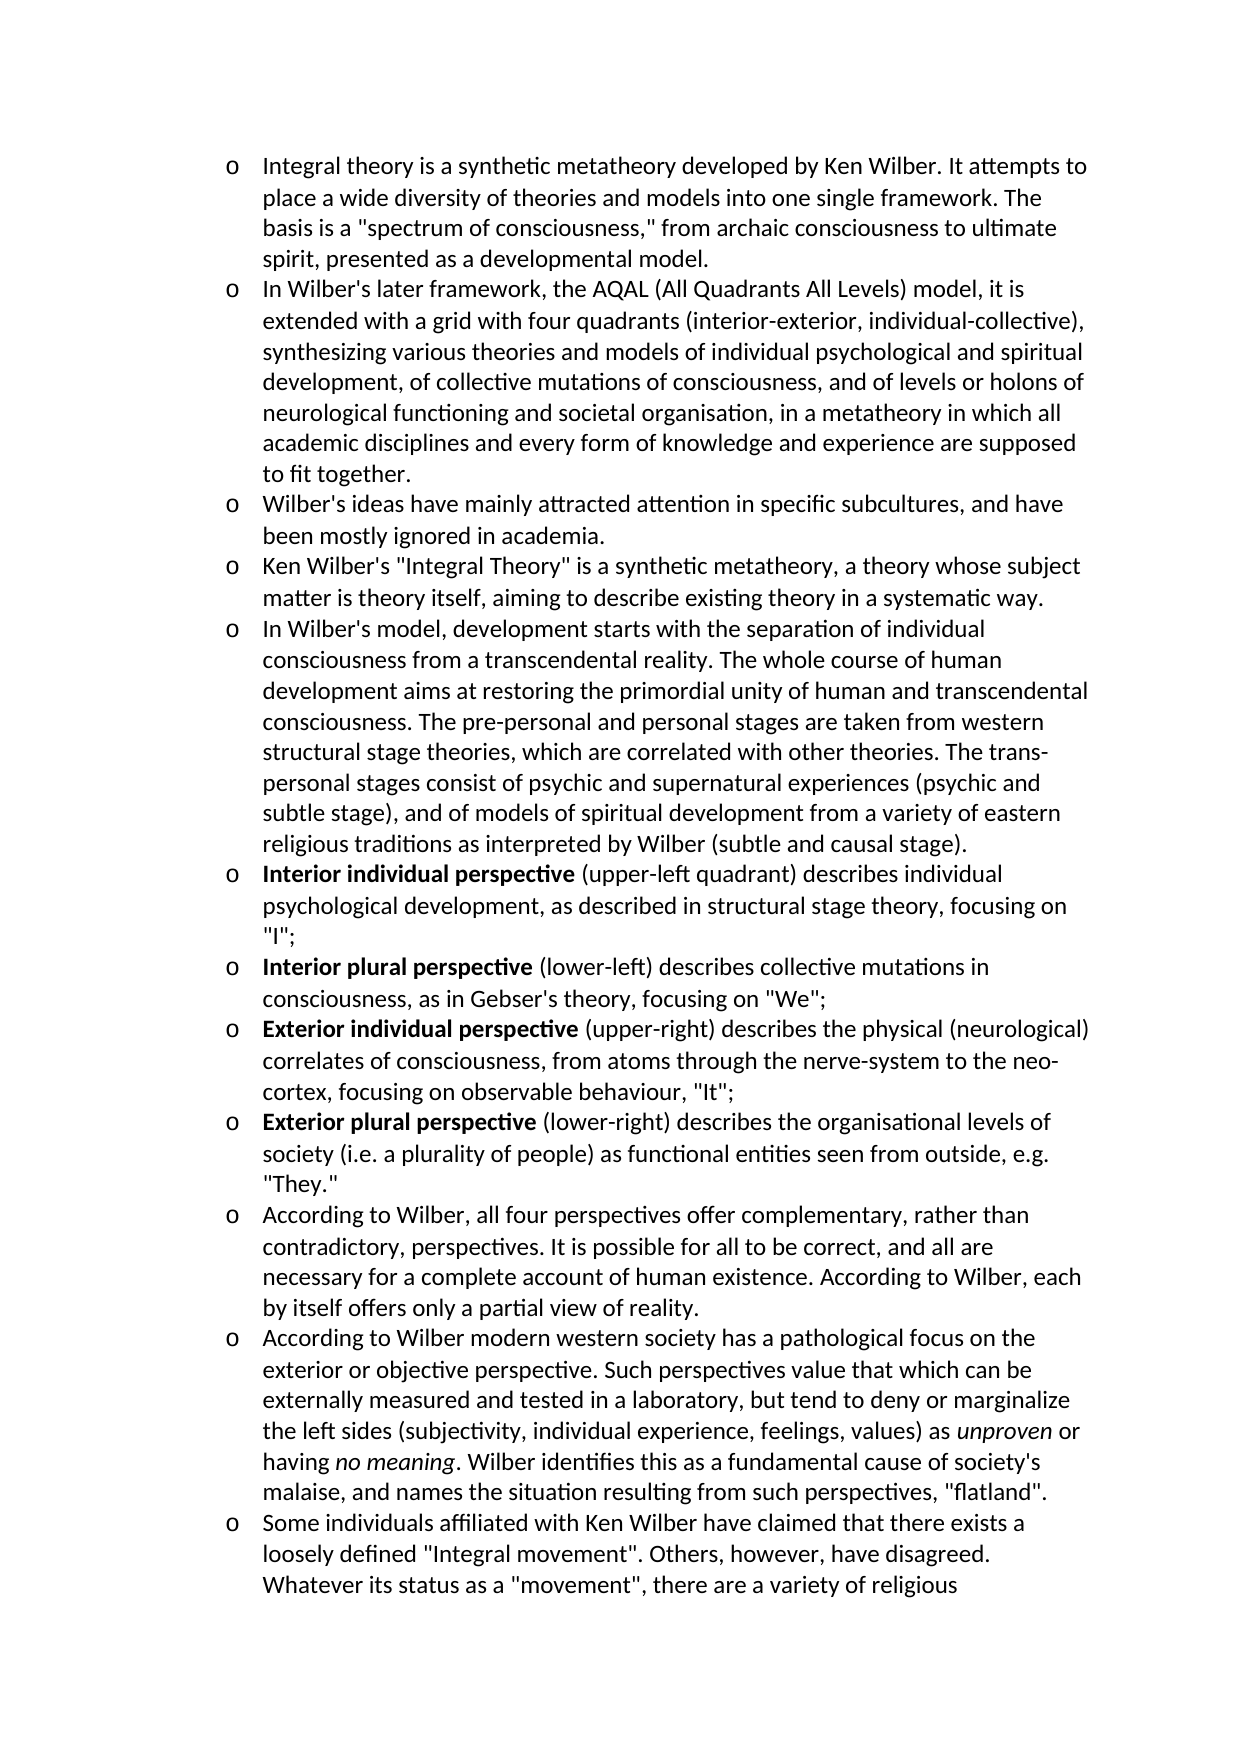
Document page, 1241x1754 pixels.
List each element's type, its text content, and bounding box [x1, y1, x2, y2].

list Exterior individual perspective (upper-right) describes the physical (neurological) correlates of consciousness, from atoms through the nerve-system to the neo-cortex, focusing on observable behaviour, "It"; [225, 1013, 1090, 1106]
list According to Wilber, all four perspectives offer complementary, rather than contradictory, perspectives. It is possible for all to be correct, and all are necessary for a complete account of human existence. According to Wilber, each by itself offers only a partial view of reality. [225, 1199, 1090, 1322]
list Integral theory is a synthetic metatheory developed by Ken Wilber. It attempts to place a wide diversity of theories and models into one single framework. The basis is a "spectrum of consciousness," from archaic consciousness to ultimate spirit, presented as a developmental model. [225, 150, 1090, 273]
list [225, 1507, 1090, 1599]
list Interior plural perspective (lower-left) describes collective mutations in consciousness, as in Gebser's theory, focusing on "We"; [225, 951, 1090, 1013]
list According to Wilber modern western society has a pathological focus on the exterior or objective perspective. Such perspectives value that which can be externally measured and tested in a laboratory, but tend to deny or marginalize the left sides (subjectivity, individual experience, feelings, values) as unproven or having no meaning. Wilber identifies this as a fundamental cause of society's malaise, and names the situation resulting from such perspectives, "flatland". [225, 1322, 1090, 1507]
list Exterior plural perspective (lower-right) describes the organisational levels of society (i.e. a plurality of people) as functional entities seen from outside, e.g. "They." [225, 1106, 1090, 1199]
list In Wilber's model, development starts with the separation of individual consciousness from a transcendental reality. The whole course of human development aims at restoring the primordial unity of human and transcendental consciousness. The pre-personal and personal stages are taken from western structural stage theories, which are correlated with other theories. The trans-personal stages consist of psychic and supernatural experiences (psychic and subtle stage), and of models of spiritual development from a variety of eastern religious traditions as interpreted by Wilber (subtle and causal stage). [225, 613, 1090, 858]
list Wilber's ideas have mainly attracted attention in specific subcultures, and have been mostly ignored in academia. [225, 488, 1090, 551]
list Ken Wilber's "Integral Theory" is a synthetic metatheory, a theory whose subject matter is theory itself, aiming to describe existing theory in a systematic way. [225, 551, 1090, 613]
list Interior individual perspective (upper-left quadrant) describes individual psychological development, as described in structural stage theory, focusing on "I"; [225, 858, 1090, 951]
list In Wilber's later framework, the AQAL (All Quadrants All Levels) model, it is extended with a grid with four quadrants (interior-exterior, individual-collective), synthesizing various theories and models of individual psychological and spiritual development, of collective mutations of consciousness, and of levels or holons of neurological functioning and societal organisation, in a metatheory in which all academic disciplines and every form of knowledge and experience are supposed to fit together. [225, 273, 1090, 488]
